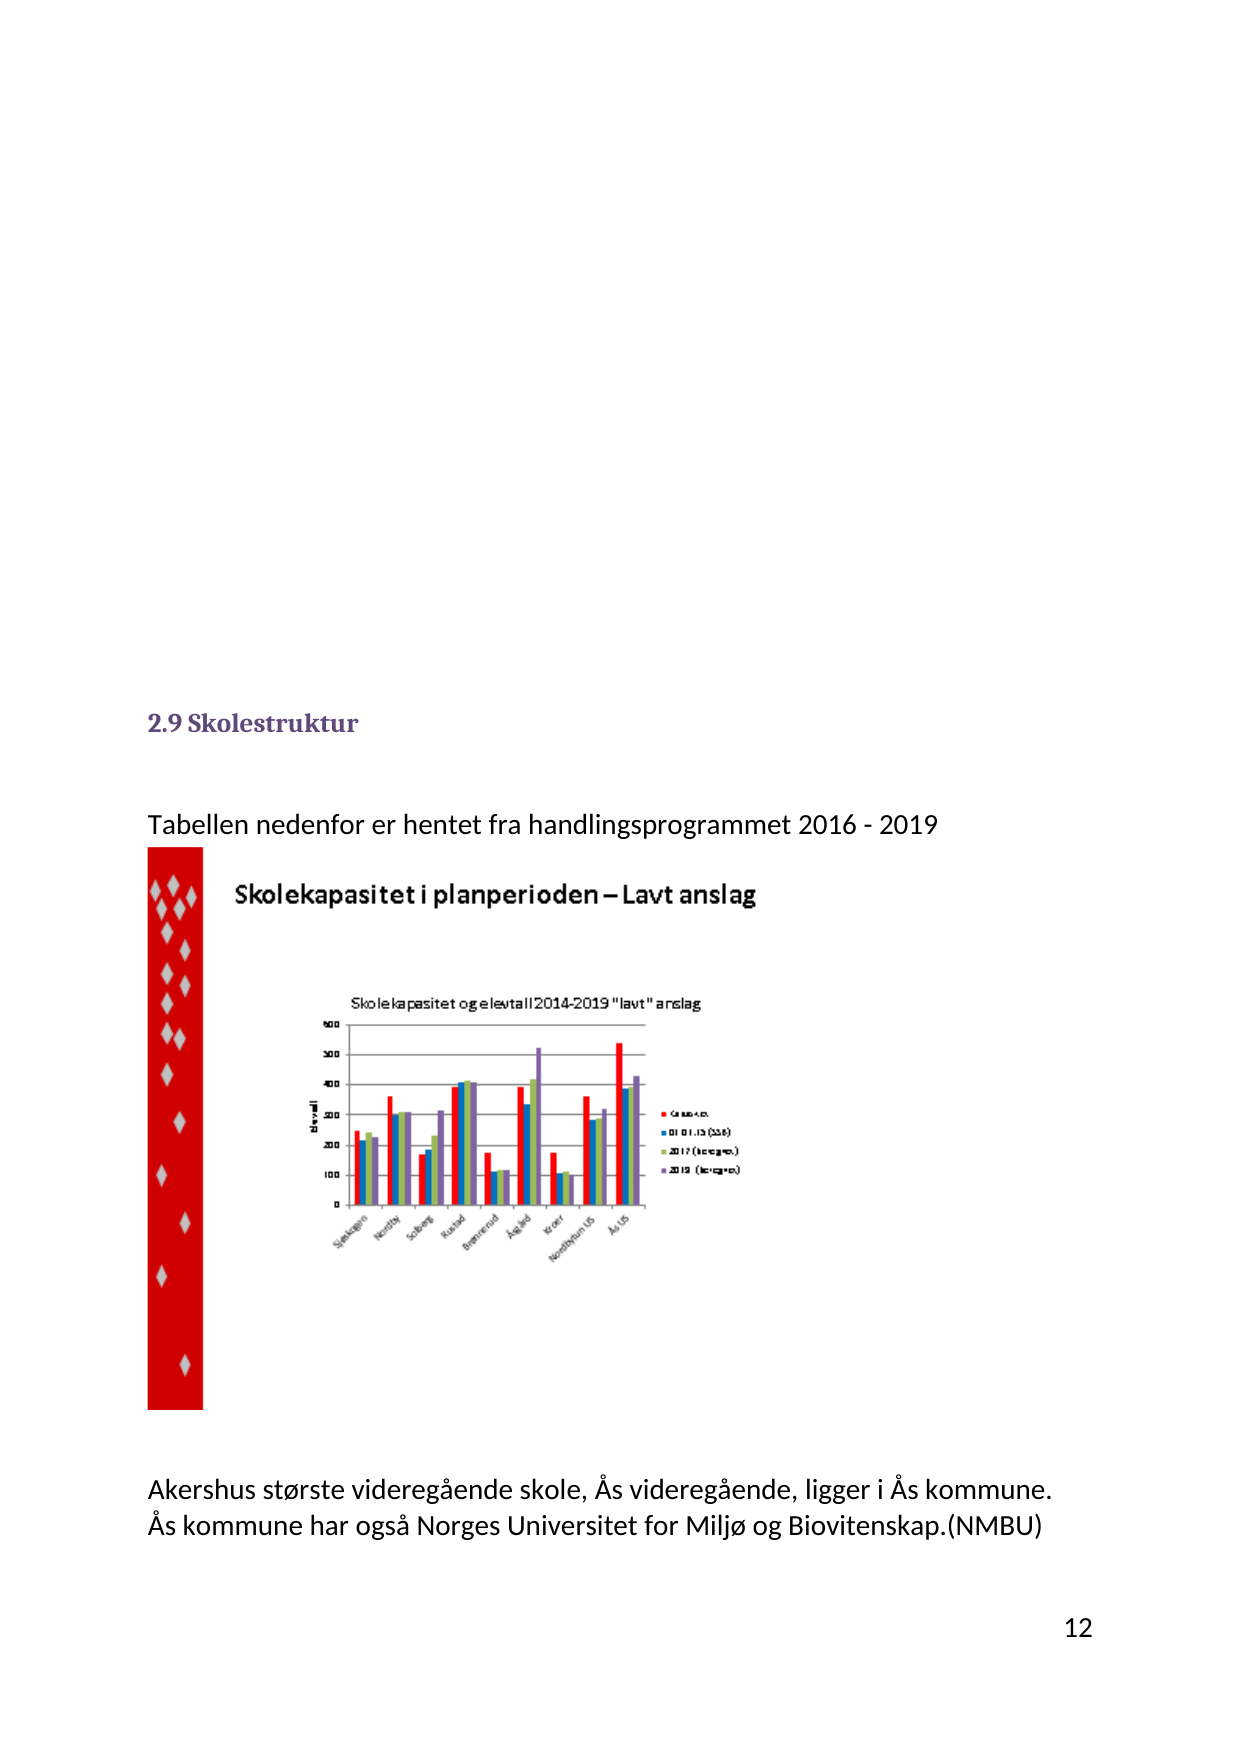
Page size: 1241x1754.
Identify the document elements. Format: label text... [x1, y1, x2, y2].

subtitle 2.9 Skolestruktur [148, 708, 1093, 740]
picture [147, 847, 898, 1410]
text Akershus største videregående skole, Ås videregående, ligger i Ås kommune. Ås kommune har også Norges Universitet for Miljø og Biovitenskap.(NMBU) [148, 1471, 1093, 1543]
